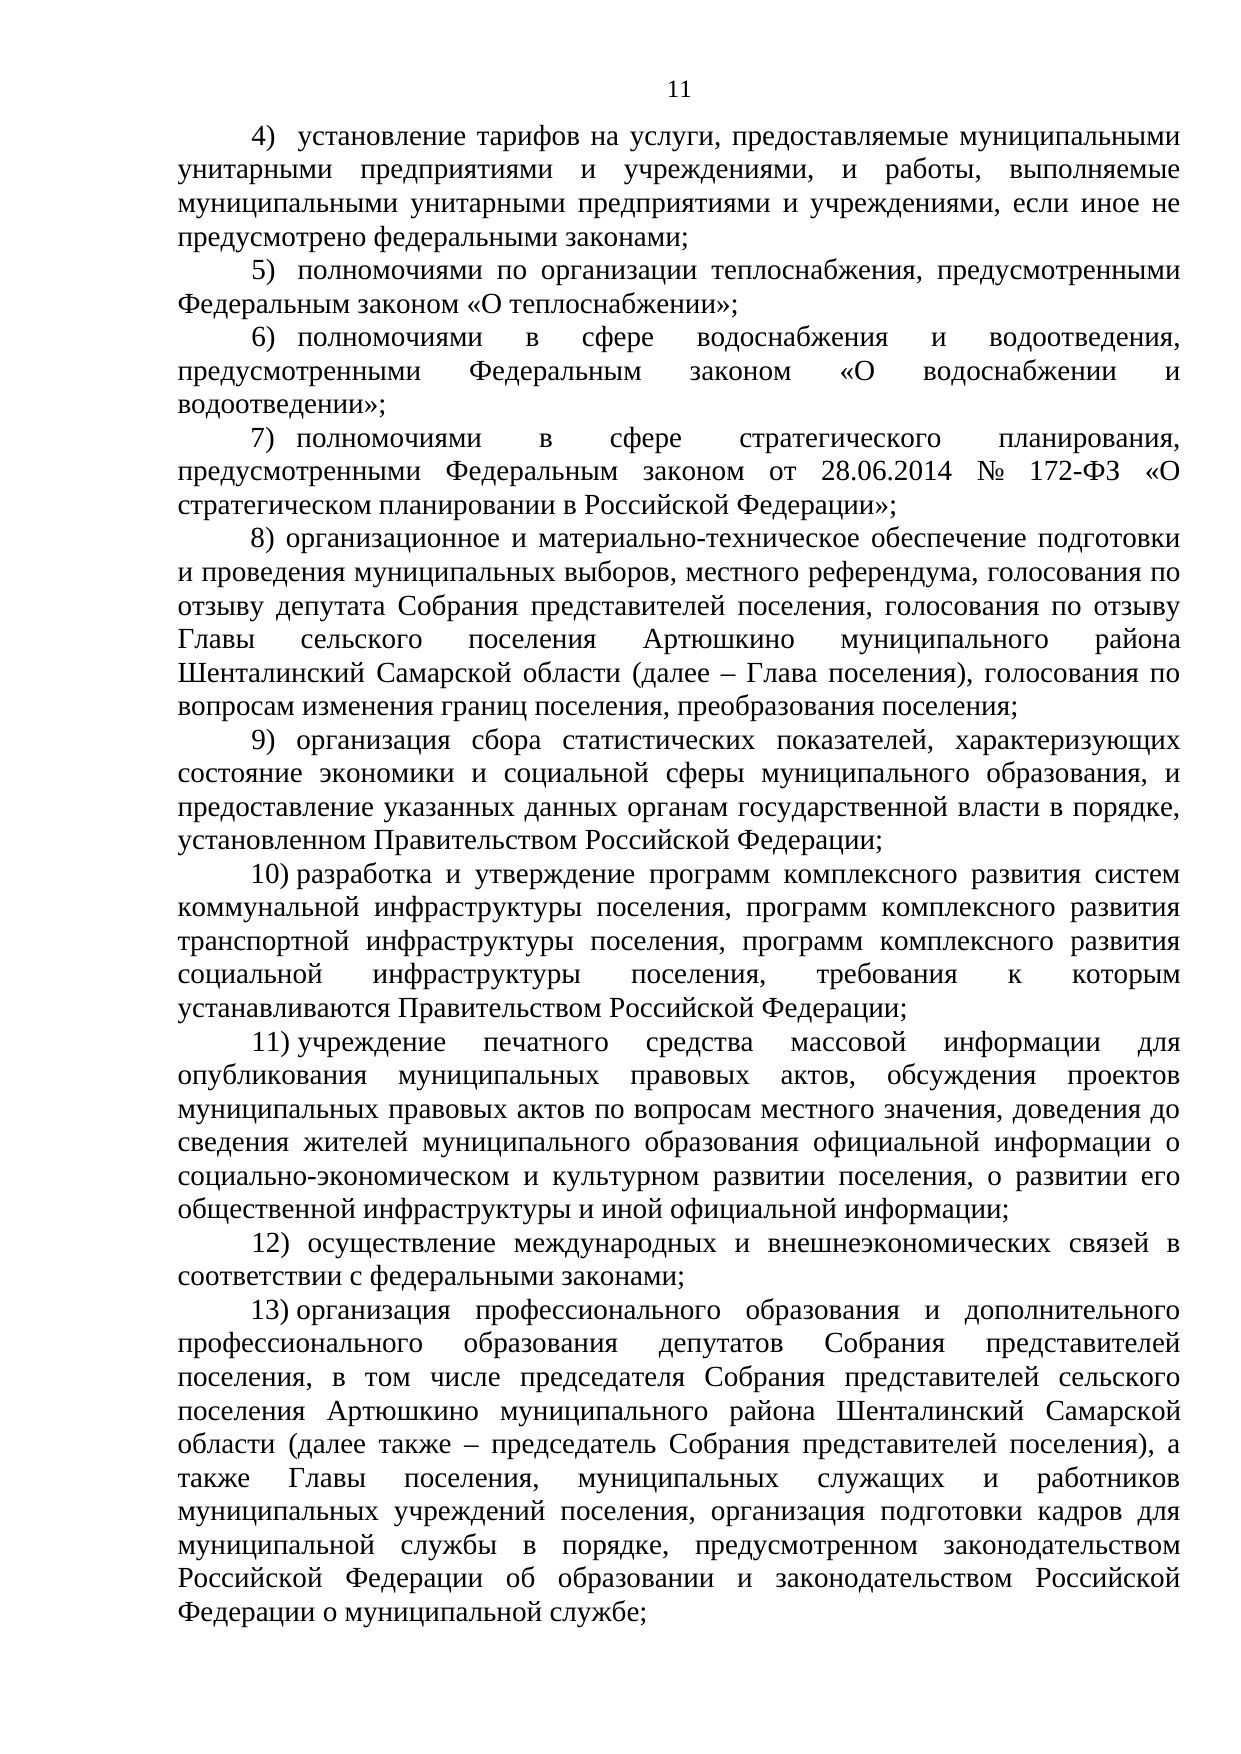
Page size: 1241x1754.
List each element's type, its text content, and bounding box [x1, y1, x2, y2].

text 8) организационное и материально-техническое обеспечение подготовки и проведения муниципальных выборов, местного референдума, голосования по отзыву депутата Собрания представителей поселения, голосования по отзыву Главы сельского поселения Артюшкино муниципального района Шенталинский Самарской области (далее – Глава поселения), голосования по вопросам изменения границ поселения, преобразования поселения; [177, 521, 1181, 722]
text 10) разработка и утверждение программ комплексного развития систем коммунальной инфраструктуры поселения, программ комплексного развития транспортной инфраструктуры поселения, программ комплексного развития социальной инфраструктуры поселения, требования к которым устанавливаются Правительством Российской Федерации; [177, 856, 1181, 1024]
text 6) полномочиями в сфере водоснабжения и водоотведения, предусмотренными Федеральным законом «О водоснабжении и водоотведении»; [177, 319, 1181, 420]
text 9) организация сбора статистических показателей, характеризующих состояние экономики и социальной сферы муниципального образования, и предоставление указанных данных органам государственной власти в порядке, установленном Правительством Российской Федерации; [177, 722, 1181, 856]
text 12) осуществление международных и внешнеэкономических связей в соответствии с федеральными законами; [177, 1225, 1181, 1292]
text 4) установление тарифов на услуги, предоставляемые муниципальными унитарными предприятиями и учреждениями, и работы, выполняемые муниципальными унитарными предприятиями и учреждениями, если иное не предусмотрено федеральными законами; [177, 118, 1181, 252]
text 11) учреждение печатного средства массовой информации для опубликования муниципальных правовых актов, обсуждения проектов муниципальных правовых актов по вопросам местного значения, доведения до сведения жителей муниципального образования официальной информации о социально-экономическом и культурном развитии поселения, о развитии его общественной инфраструктуры и иной официальной информации; [177, 1024, 1181, 1225]
text 5) полномочиями по организации теплоснабжения, предусмотренными Федеральным законом «О теплоснабжении»; [177, 252, 1181, 319]
text 7) полномочиями в сфере стратегического планирования, предусмотренными Федеральным законом от 28.06.2014 № 172-ФЗ «О стратегическом планировании в Российской Федерации»; [177, 420, 1181, 521]
text 13) организация профессионального образования и дополнительного профессионального образования депутатов Собрания представителей поселения, в том числе председателя Собрания представителей сельского поселения Артюшкино муниципального района Шенталинский Самарской области (далее также – председатель Собрания представителей поселения), а также Главы поселения, муниципальных служащих и работников муниципальных учреждений поселения, организация подготовки кадров для муниципальной службы в порядке, предусмотренном законодательством Российской Федерации об образовании и законодательством Российской Федерации о муниципальной службе; [177, 1292, 1181, 1627]
